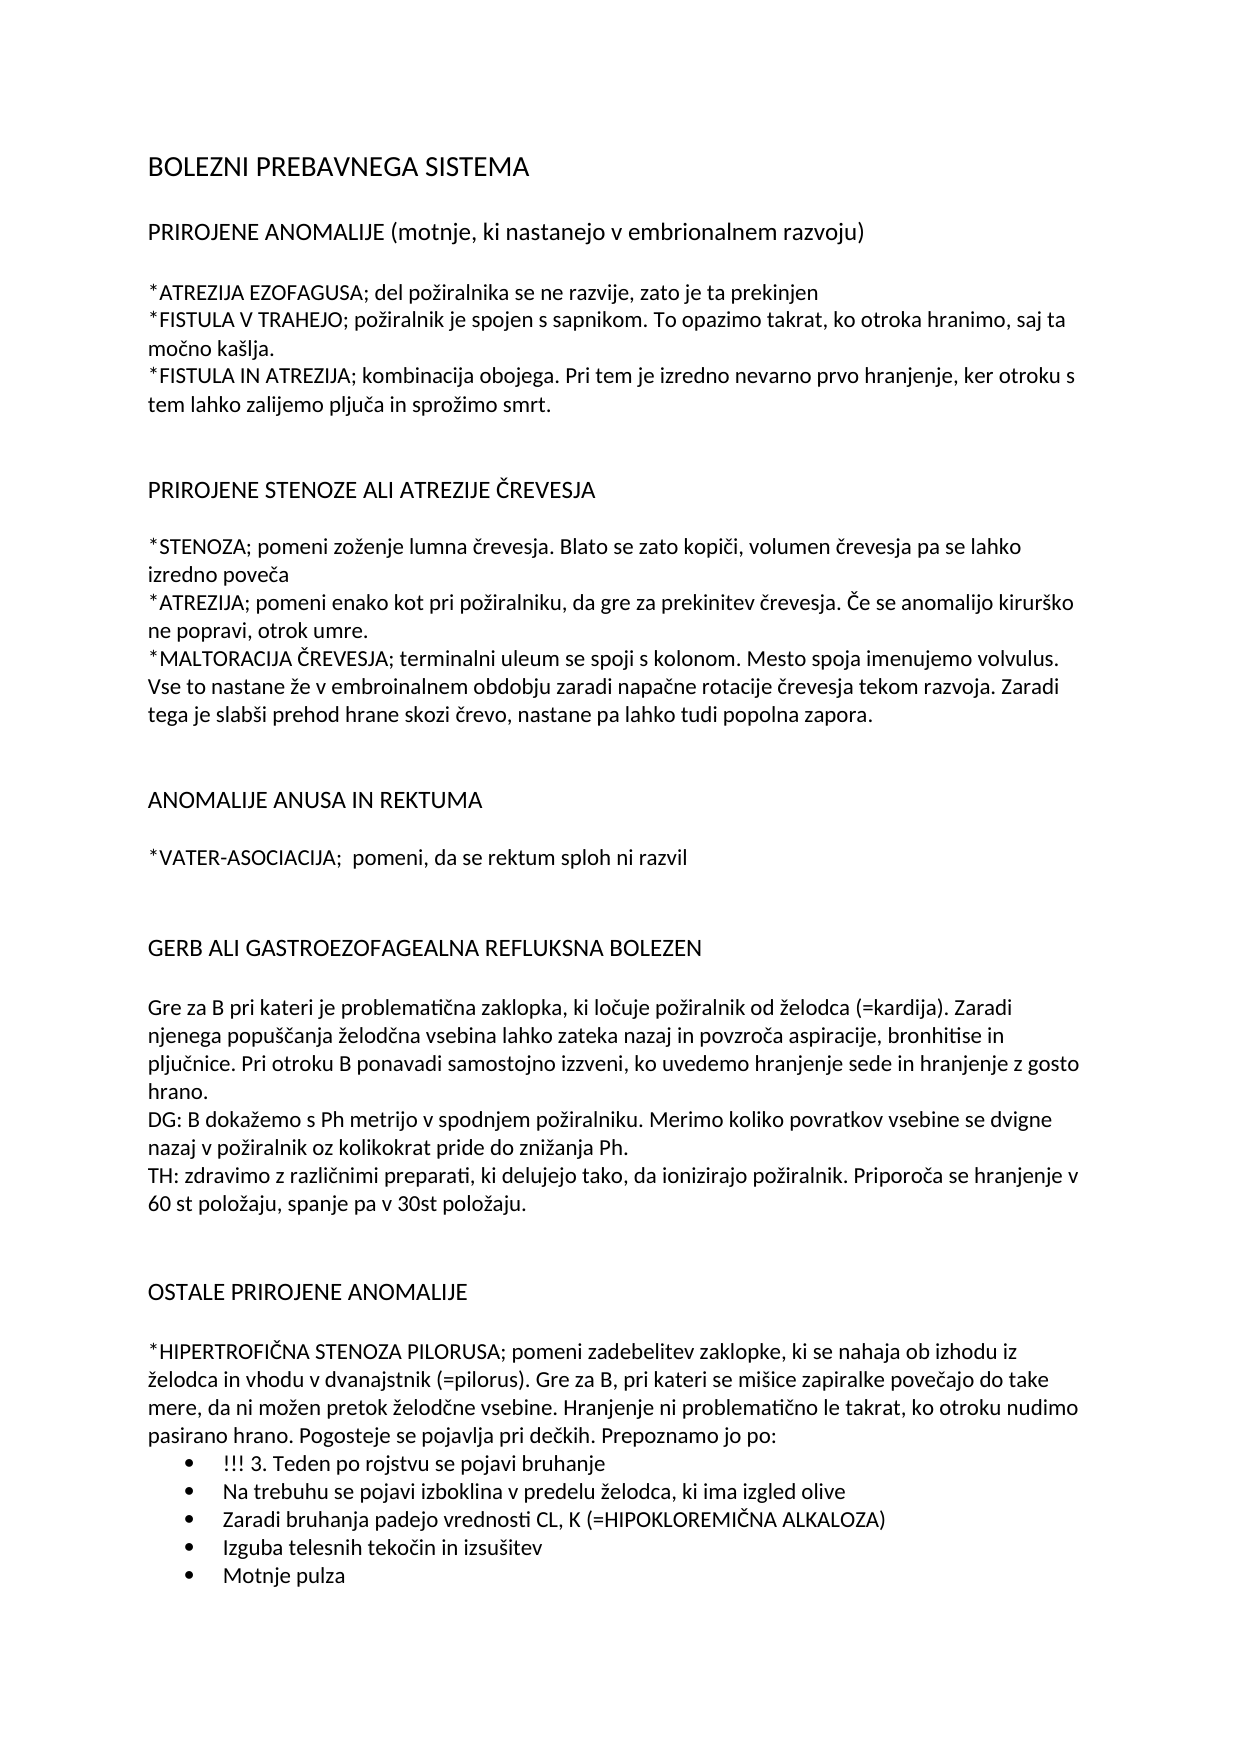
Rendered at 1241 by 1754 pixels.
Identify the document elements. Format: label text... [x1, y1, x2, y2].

text OSTALE PRIROJENE ANOMALIJE [148, 1276, 1093, 1306]
list !!! 3. Teden po rojstvu se pojavi bruhanje [185, 1449, 1093, 1477]
text *FISTULA IN ATREZIJA; kombinacija obojega. Pri tem je izredno nevarno prvo hranjenje, ker otroku s tem lahko zalijemo pljuča in sprožimo smrt. [148, 362, 1093, 418]
text ANOMALIJE ANUSA IN REKTUMA [148, 784, 1093, 815]
list Izguba telesnih tekočin in izsušitev [185, 1533, 1093, 1561]
text Gre za B pri kateri je problematična zaklopka, ki ločuje požiralnik od želodca (=kardija). Zaradi njenega popuščanja želodčna vsebina lahko zateka nazaj in povzroča aspiracije, bronhitise in pljučnice. Pri otroku B ponavadi samostojno izzveni, ko uvedemo hranjenje sede in hranjenje z gosto hrano. [148, 993, 1093, 1105]
text *ATREZIJA EZOFAGUSA; del požiralnika se ne razvije, zato je ta prekinjen [148, 278, 1093, 306]
text GERB ALI GASTROEZOFAGEALNA REFLUKSNA BOLEZEN [148, 932, 1093, 963]
text BOLEZNI PREBAVNEGA SISTEMA [148, 148, 1093, 183]
list Na trebuhu se pojavi izboklina v predelu želodca, ki ima izgled olive [185, 1477, 1093, 1505]
list Motnje pulza [185, 1561, 1093, 1589]
text *STENOZA; pomeni zoženje lumna črevesja. Blato se zato kopiči, volumen črevesja pa se lahko izredno poveča [148, 532, 1093, 588]
text PRIROJENE ANOMALIJE (motnje, ki nastanejo v embrionalnem razvoju) [148, 217, 1093, 247]
text *FISTULA V TRAHEJO; požiralnik je spojen s sapnikom. To opazimo takrat, ko otroka hranimo, saj ta močno kašlja. [148, 306, 1093, 362]
text PRIROJENE STENOZE ALI ATREZIJE ČREVESJA [148, 474, 1093, 504]
text TH: zdravimo z različnimi preparati, ki delujejo tako, da ionizirajo požiralnik. Priporoča se hranjenje v 60 st položaju, spanje pa v 30st položaju. [148, 1161, 1093, 1217]
text *MALTORACIJA ČREVESJA; terminalni uleum se spoji s kolonom. Mesto spoja imenujemo volvulus. Vse to nastane že v embroinalnem obdobju zaradi napačne rotacije črevesja tekom razvoja. Zaradi tega je slabši prehod hrane skozi črevo, nastane pa lahko tudi popolna zapora. [148, 644, 1093, 728]
text *ATREZIJA; pomeni enako kot pri požiralniku, da gre za prekinitev črevesja. Če se anomalijo kirurško ne popravi, otrok umre. [148, 588, 1093, 644]
text DG: B dokažemo s Ph metrijo v spodnjem požiralniku. Merimo koliko povratkov vsebine se dvigne nazaj v požiralnik oz kolikokrat pride do znižanja Ph. [148, 1105, 1093, 1161]
text *HIPERTROFIČNA STENOZA PILORUSA; pomeni zadebelitev zaklopke, ki se nahaja ob izhodu iz želodca in vhodu v dvanajstnik (=pilorus). Gre za B, pri kateri se mišice zapiralke povečajo do take mere, da ni možen pretok želodčne vsebine. Hranjenje ni problematično le takrat, ko otroku nudimo pasirano hrano. Pogosteje se pojavlja pri dečkih. Prepoznamo jo po: [148, 1337, 1093, 1449]
text *VATER-ASOCIACIJA; pomeni, da se rektum sploh ni razvil [148, 843, 1093, 871]
list Zaradi bruhanja padejo vrednosti CL, K (=HIPOKLOREMIČNA ALKALOZA) [185, 1505, 1093, 1533]
